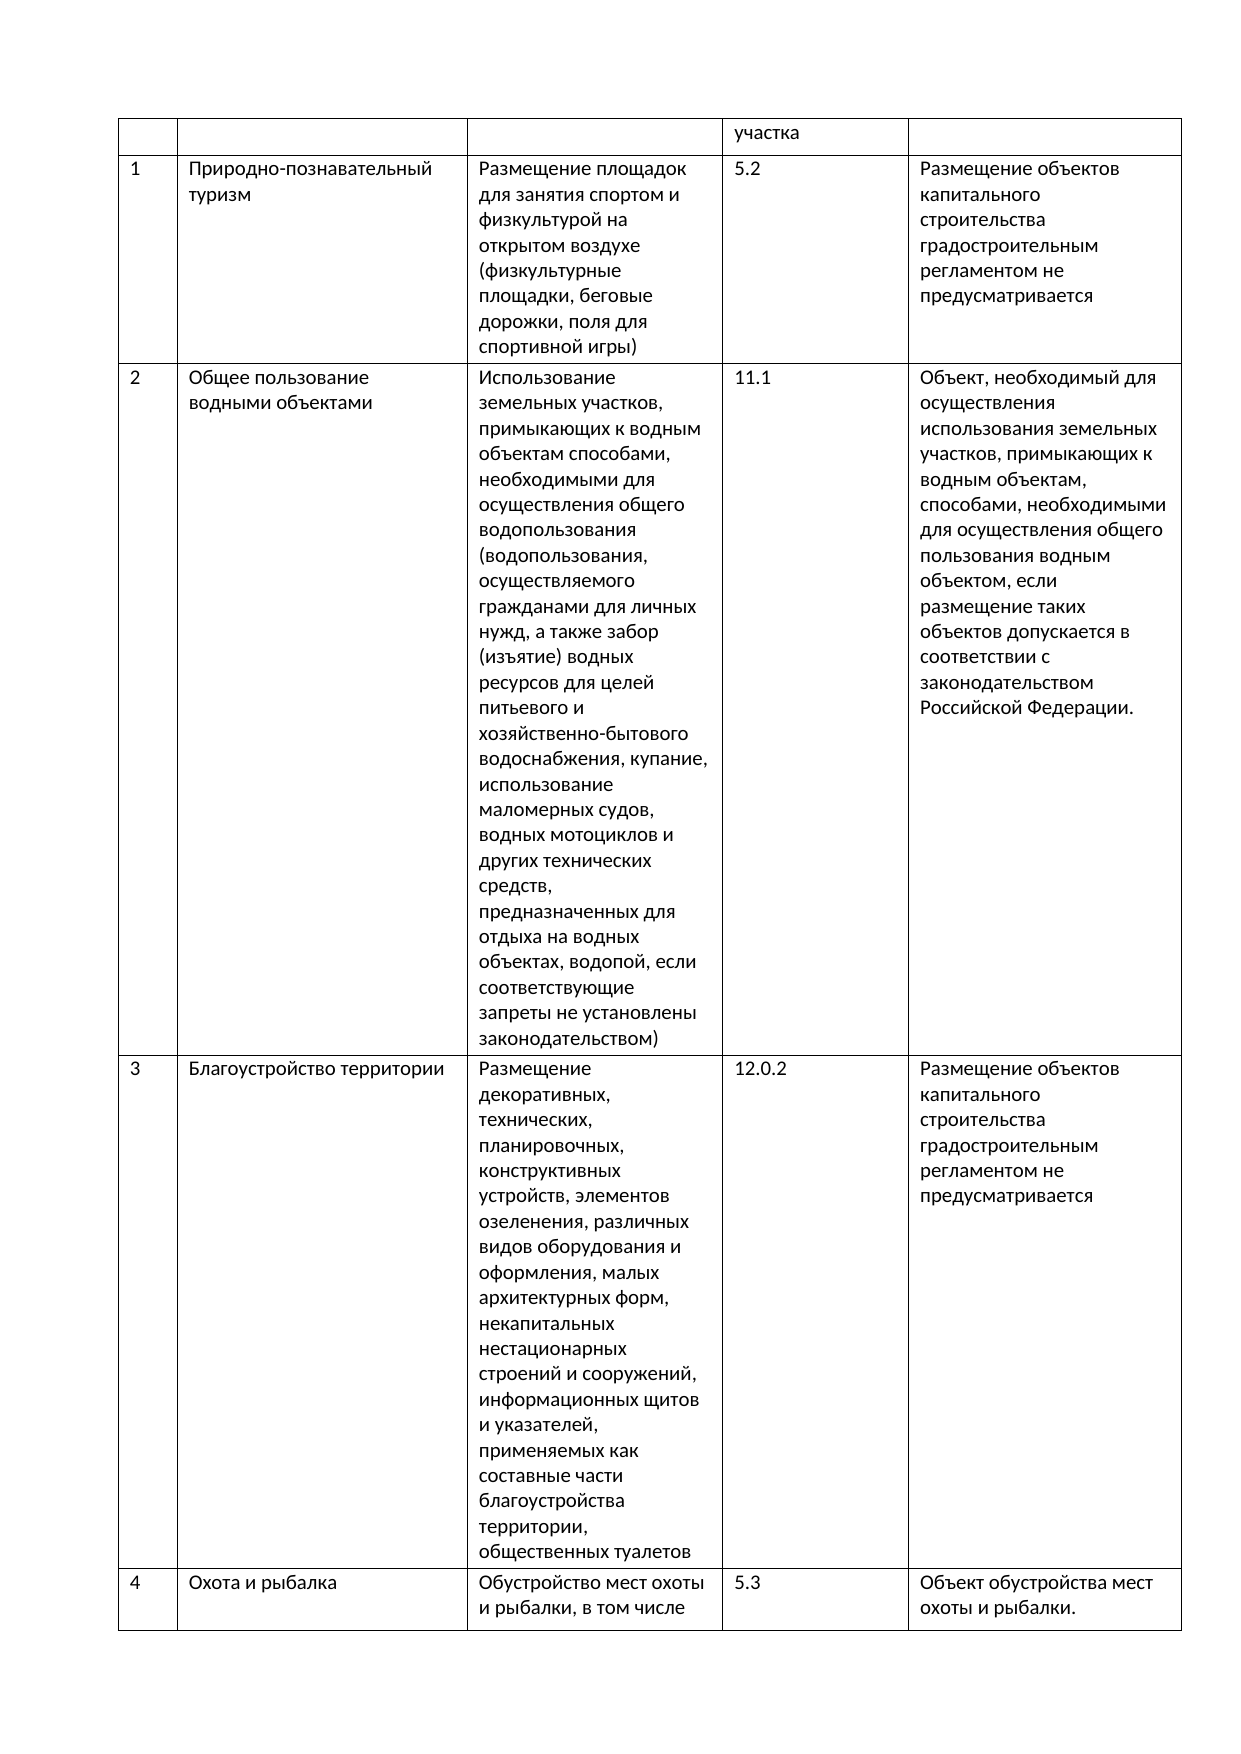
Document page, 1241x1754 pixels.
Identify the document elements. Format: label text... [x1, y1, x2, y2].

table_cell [178, 119, 467, 154]
table_cell Объект, необходимый для осуществления использования земельных участков, примыкающих к водным объектам, способами, необходимыми для осуществления общего пользования водным объектом, если размещение таких объектов допускается в соответствии с законодательством Российской Федерации. [909, 364, 1181, 1054]
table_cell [468, 1569, 722, 1630]
table_cell Использование земельных участков, примыкающих к водным объектам способами, необходимыми для осуществления общего водопользования (водопользования, осуществляемого гражданами для личных нужд, а также забор (изъятие) водных ресурсов для целей питьевого и хозяйственно-бытового водоснабжения, купание, использование маломерных судов, водных мотоциклов и других технических средств, предназначенных для отдыха на водных объектах, водопой, если соответствующие запреты не установлены законодательством) [468, 364, 722, 1054]
table_cell 3 [119, 1056, 177, 1568]
table_cell 12.0.2 [723, 1056, 908, 1568]
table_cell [468, 119, 722, 154]
table_cell Природно-познавательный туризм [178, 156, 467, 363]
table_cell Размещение декоративных, технических, планировочных, конструктивных устройств, элементов озеленения, различных видов оборудования и оформления, малых архитектурных форм, некапитальных нестационарных строений и сооружений, информационных щитов и указателей, применяемых как составные части благоустройства территории, общественных туалетов [468, 1056, 722, 1568]
table_cell Размещение площадок для занятия спортом и физкультурой на открытом воздухе (физкультурные площадки, беговые дорожки, поля для спортивной игры) [468, 156, 722, 363]
table_cell Размещение объектов капитального строительства градостроительным регламентом не предусматривается [909, 156, 1181, 363]
table_cell 1 [119, 156, 177, 363]
table_cell 11.1 [723, 364, 908, 1054]
table_cell Охота и рыбалка [178, 1569, 467, 1630]
table_cell Общее пользование водными объектами [178, 364, 467, 1054]
table_cell Благоустройство территории [178, 1056, 467, 1568]
table_cell Размещение объектов капитального строительства градостроительным регламентом не предусматривается [909, 1056, 1181, 1568]
table_cell 4 [119, 1569, 177, 1630]
table_cell 5.3 [723, 1569, 908, 1630]
table_cell 2 [119, 364, 177, 1054]
table_cell 5.2 [723, 156, 908, 363]
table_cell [909, 1569, 1181, 1630]
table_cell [723, 119, 908, 154]
